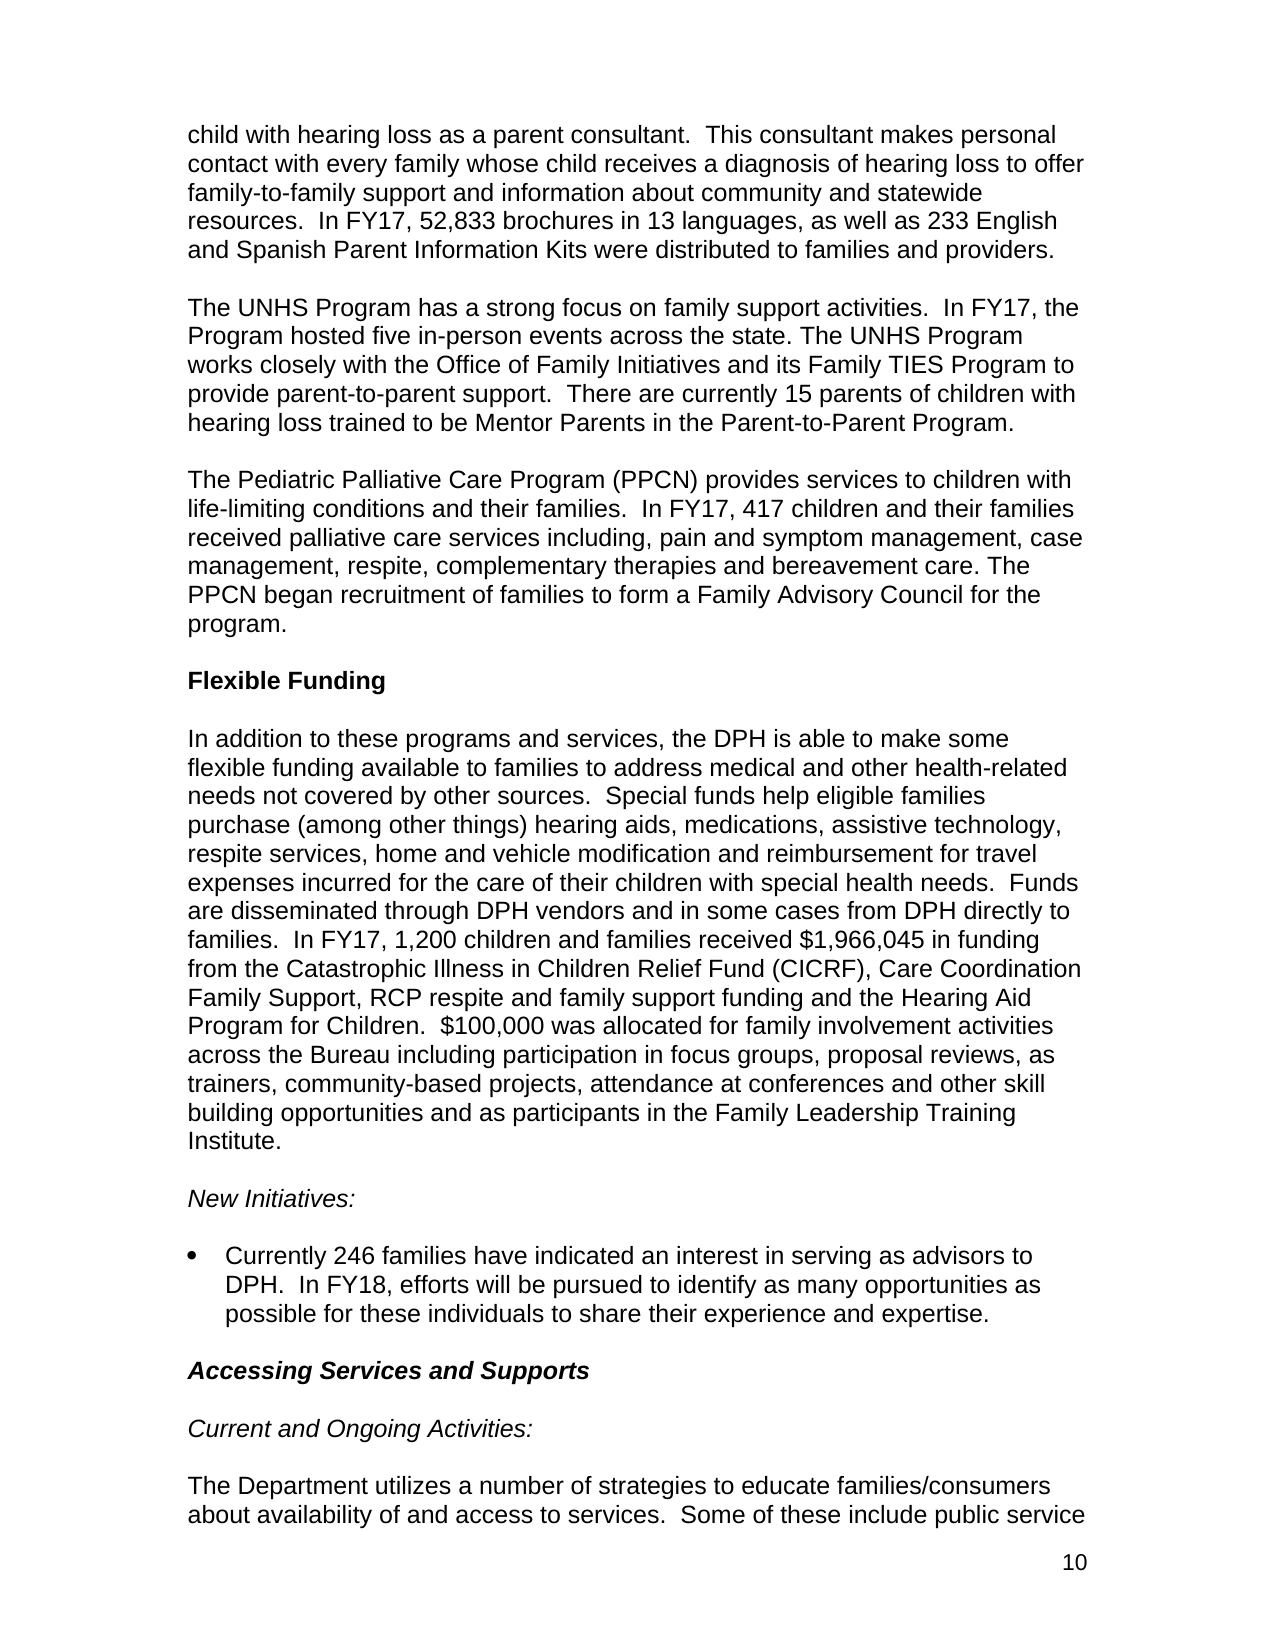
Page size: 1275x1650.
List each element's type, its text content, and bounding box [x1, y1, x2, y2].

text The UNHS Program has a strong focus on family support activities. In FY17, the Program hosted five in-person events across the state. The UNHS Program works closely with the Office of Family Initiatives and its Family TIES Program to provide parent-to-parent support. There are currently 15 parents of children with hearing loss trained to be Mentor Parents in the Parent-to-Parent Program. [187, 292, 1087, 436]
text Accessing Services and Supports [187, 1356, 1087, 1385]
text New Initiatives: [187, 1184, 1087, 1212]
list Currently 246 families have indicated an interest in serving as advisors to DPH. In FY18, efforts will be pursued to identify as many opportunities as possible for these individuals to share their experience and expertise. [187, 1241, 1087, 1328]
text Flexible Funding [187, 666, 1087, 695]
text In addition to these programs and services, the DPH is able to make some flexible funding available to families to address medical and other health-related needs not covered by other sources. Special funds help eligible families purchase (among other things) hearing aids, medications, assistive technology, respite services, home and vehicle modification and reimbursement for travel expenses incurred for the care of their children with special health needs. Funds are disseminated through DPH vendors and in some cases from DPH directly to families. In FY17, 1,200 children and families received $1,966,045 in funding from the Catastrophic Illness in Children Relief Fund (CICRF), Care Coordination Family Support, RCP respite and family support funding and the Hearing Aid Program for Children. $100,000 was allocated for family involvement activities across the Bureau including participation in focus groups, proposal reviews, as trainers, community-based projects, attendance at conferences and other skill building opportunities and as participants in the Family Leadership Training Institute. [187, 724, 1087, 1155]
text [187, 1471, 1087, 1529]
text Current and Ongoing Activities: [187, 1414, 1087, 1443]
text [187, 120, 1087, 264]
text The Pediatric Palliative Care Program (PPCN) provides services to children with life-limiting conditions and their families. In FY17, 417 children and their families received palliative care services including, pain and symptom management, case management, respite, complementary therapies and bereavement care. The PPCN began recruitment of families to form a Family Advisory Council for the program. [187, 465, 1087, 637]
